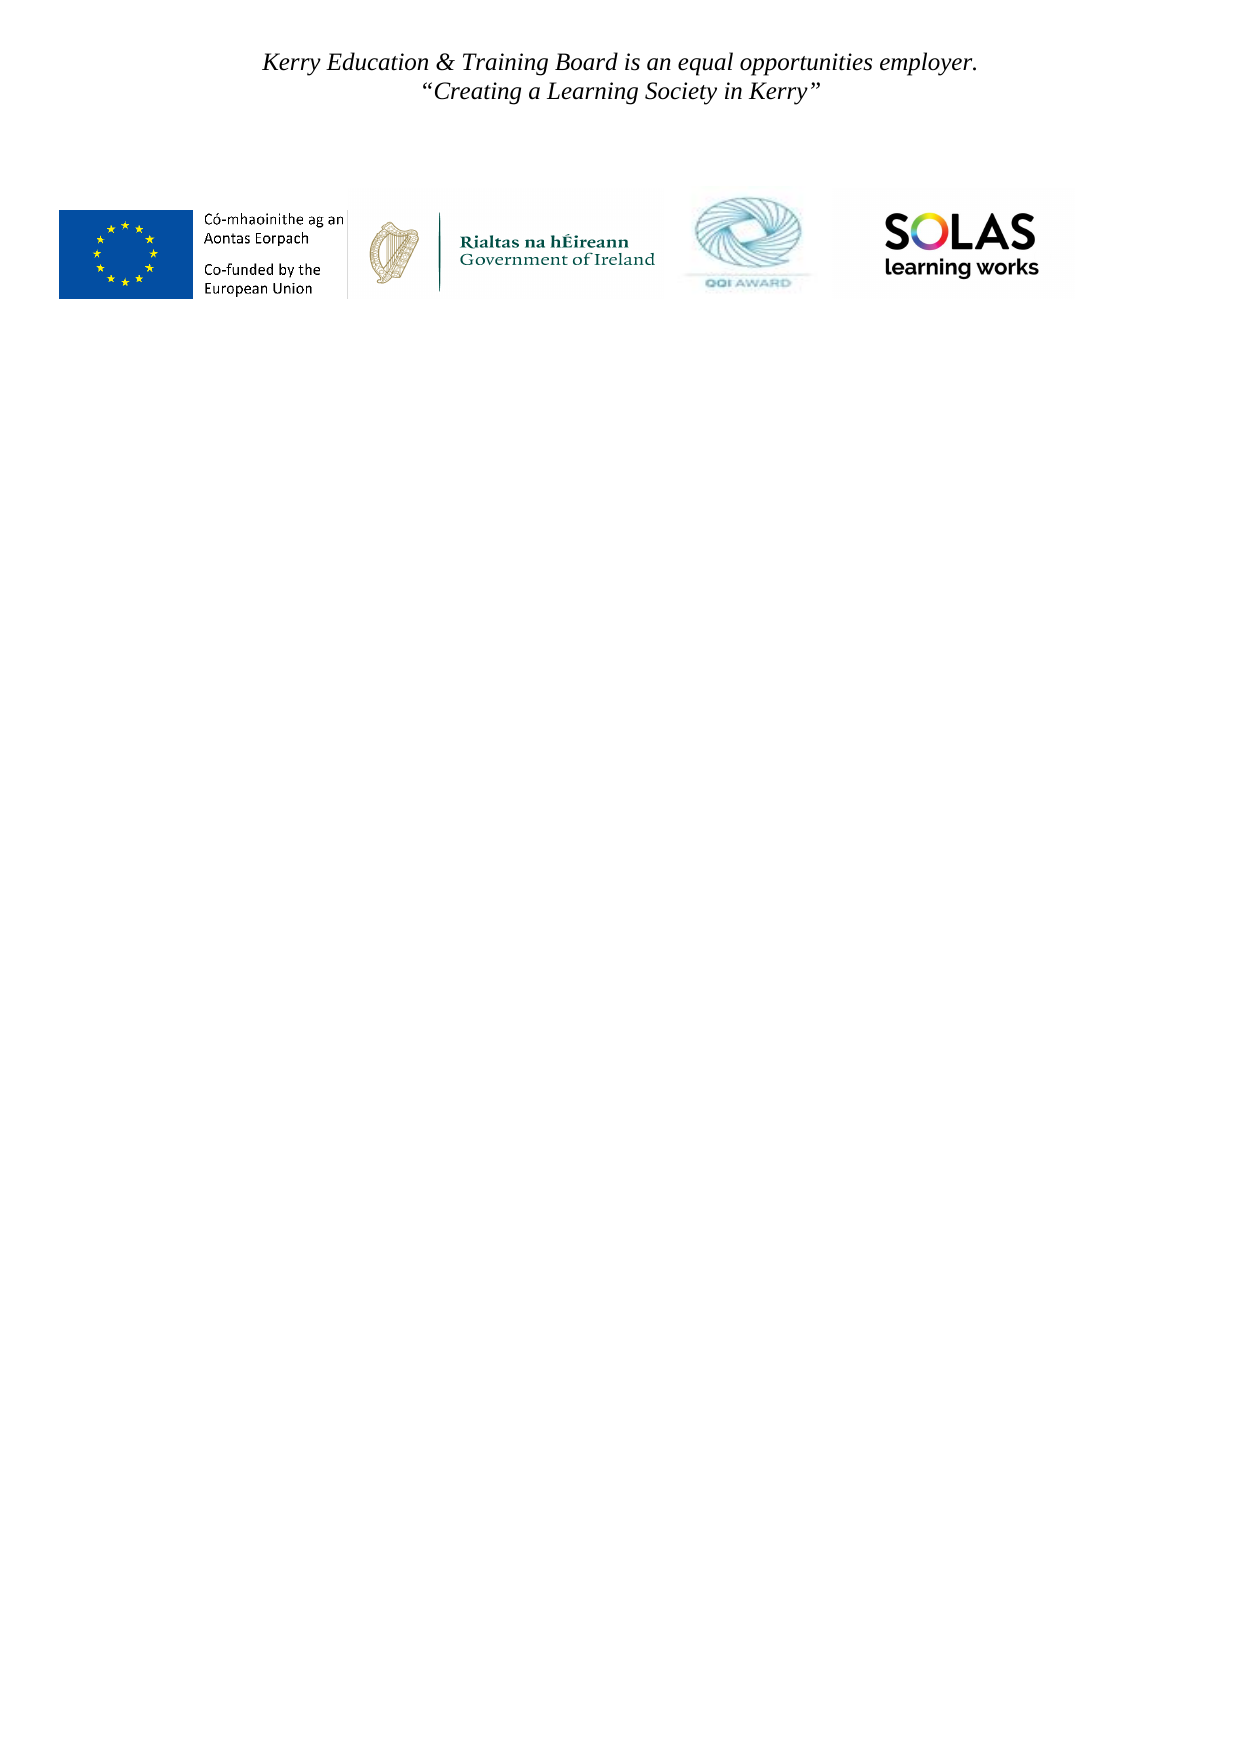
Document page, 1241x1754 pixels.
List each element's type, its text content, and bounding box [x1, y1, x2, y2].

picture [59, 186, 1076, 299]
subtitle “Creating a Learning Society in Kerry” [59, 76, 1184, 105]
subtitle Kerry Education & Training Board is an equal opportunities employer. [59, 47, 1184, 76]
